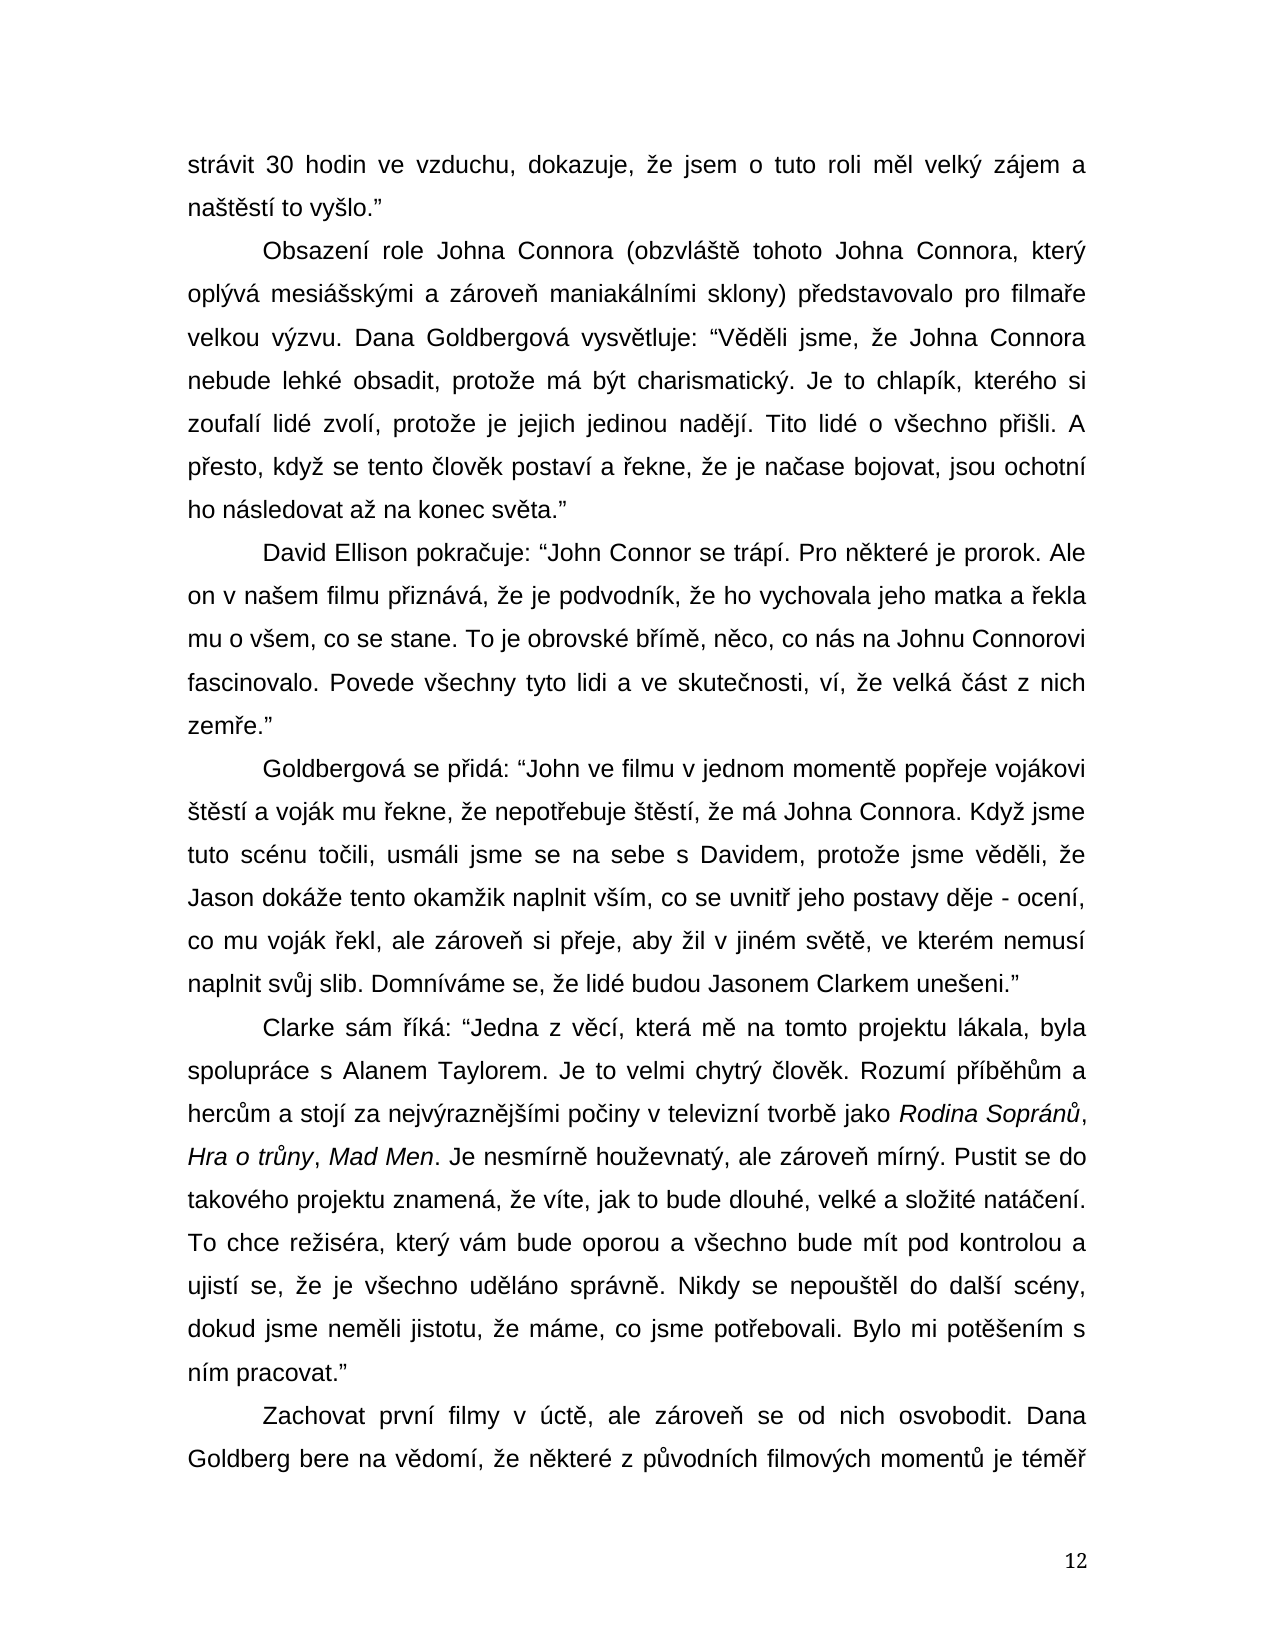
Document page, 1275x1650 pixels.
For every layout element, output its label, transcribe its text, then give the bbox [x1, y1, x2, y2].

text Clarke sám říká: “Jedna z věcí, která mě na tomto projektu lákala, byla spolupráce s Alanem Taylorem. Je to velmi chytrý člověk. Rozumí příběhům a hercům a stojí za nejvýraznějšími počiny v televizní tvorbě jako Rodina Sopránů, Hra o trůny, Mad Men. Je nesmírně houževnatý, ale zároveň mírný. Pustit se do takového projektu znamená, že víte, jak to bude dlouhé, velké a složité natáčení. To chce režiséra, který vám bude oporou a všechno bude mít pod kontrolou a ujistí se, že je všechno uděláno správně. Nikdy se nepouštěl do další scény, dokud jsme neměli jistotu, že máme, co jsme potřebovali. Bylo mi potěšením s ním pracovat.” [187, 1012, 1087, 1386]
text Obsazení role Johna Connora (obzvláště tohoto Johna Connora, který oplývá mesiášskými a zároveň maniakálními sklony) představovalo pro filmaře velkou výzvu. Dana Goldbergová vysvětluje: “Věděli jsme, že Johna Connora nebude lehké obsadit, protože má být charismatický. Je to chlapík, kterého si zoufalí lidé zvolí, protože je jejich jedinou nadějí. Tito lidé o všechno přišli. A přesto, když se tento člověk postaví a řekne, že je načase bojovat, jsou ochotní ho následovat až na konec světa.” [187, 236, 1087, 524]
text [187, 1401, 1087, 1472]
text David Ellison pokračuje: “John Connor se trápí. Pro některé je prorok. Ale on v našem filmu přiznává, že je podvodník, že ho vychovala jeho matka a řekla mu o všem, co se stane. To je obrovské břímě, něco, co nás na Johnu Connorovi fascinovalo. Povede všechny tyto lidi a ve skutečnosti, ví, že velká část z nich zemře.” [187, 538, 1087, 739]
text Goldbergová se přidá: “John ve filmu v jednom momentě popřeje vojákovi štěstí a voják mu řekne, že nepotřebuje štěstí, že má Johna Connora. Když jsme tuto scénu točili, usmáli jsme se na sebe s Davidem, protože jsme věděli, že Jason dokáže tento okamžik naplnit vším, co se uvnitř jeho postavy děje - ocení, co mu voják řekl, ale zároveň si přeje, aby žil v jiném světě, ve kterém nemusí naplnit svůj slib. Domníváme se, že lidé budou Jasonem Clarkem unešeni.” [187, 754, 1087, 998]
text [187, 150, 1087, 222]
